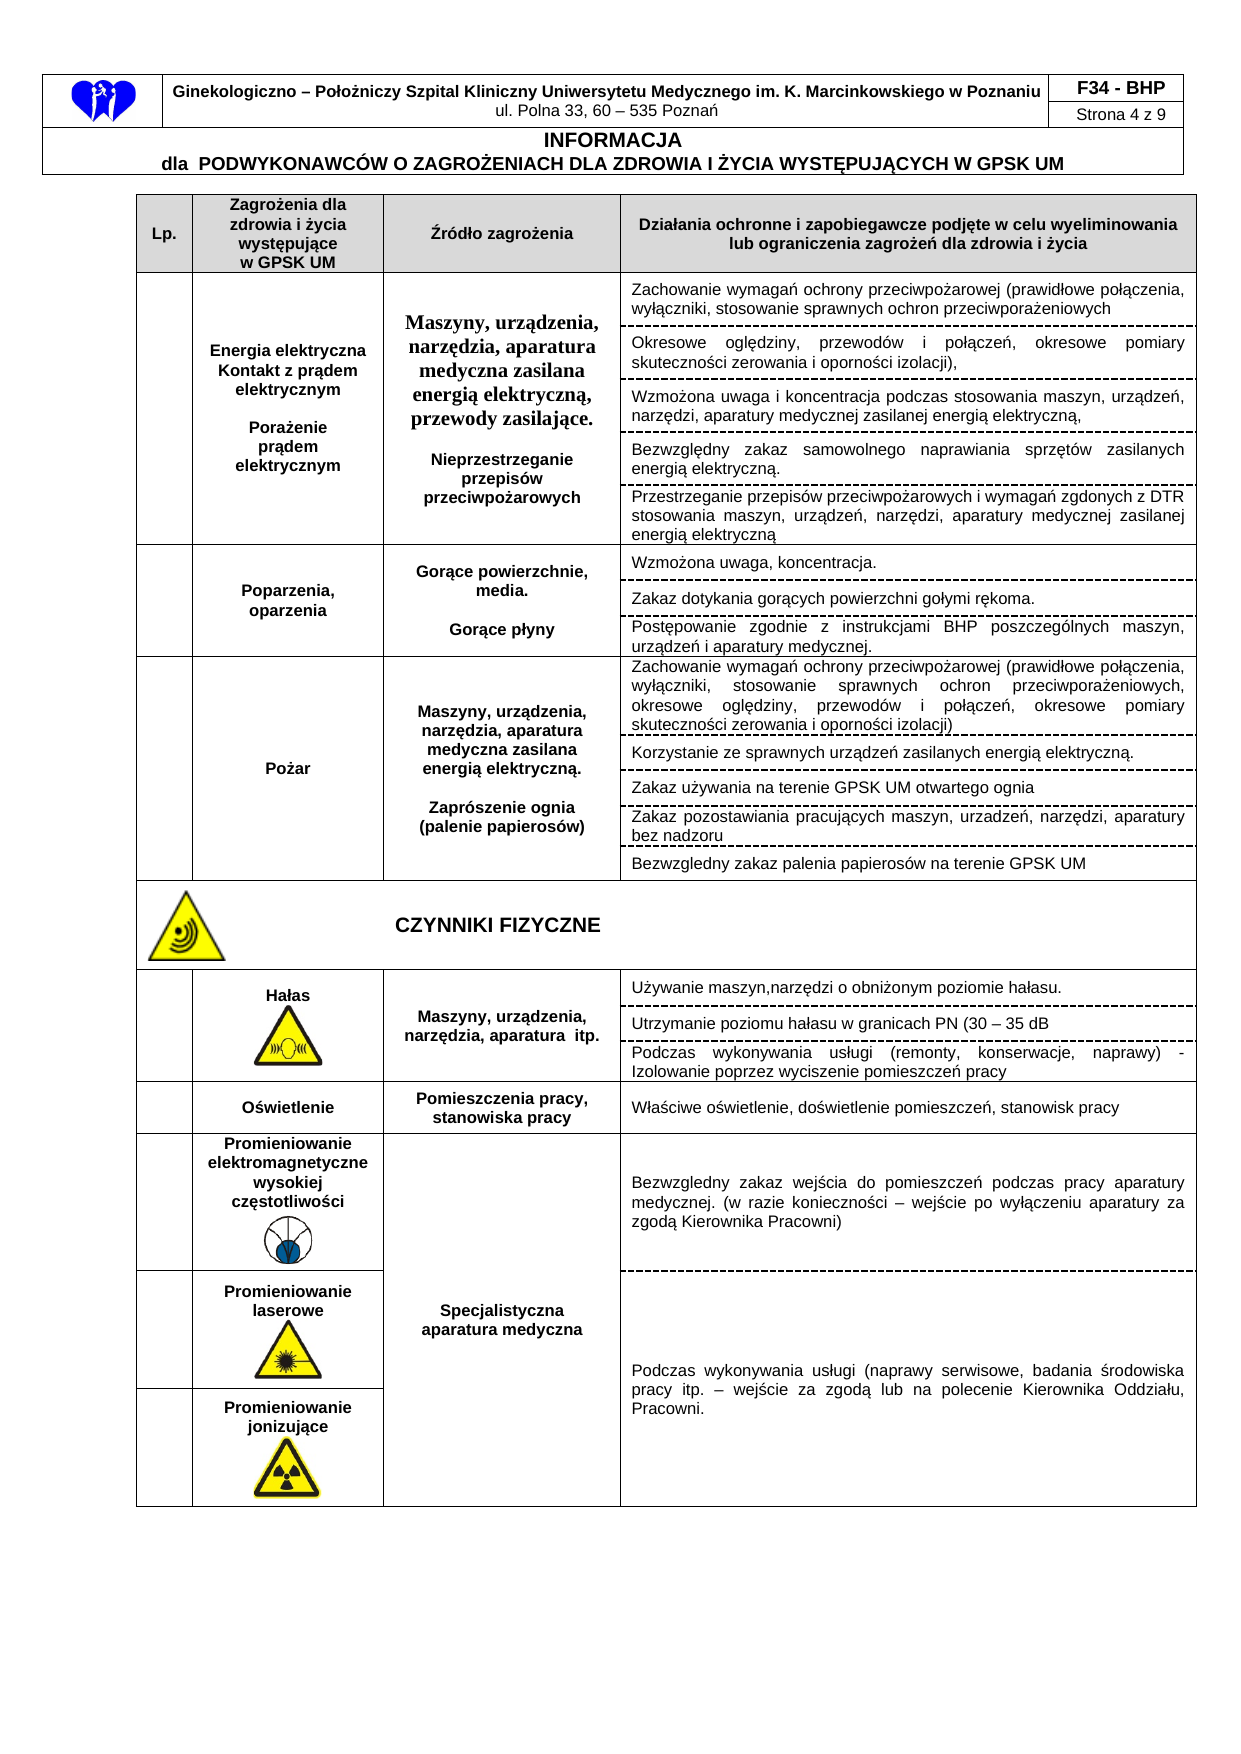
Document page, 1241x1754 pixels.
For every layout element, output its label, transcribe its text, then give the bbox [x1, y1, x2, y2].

table_cell [137, 657, 192, 880]
table_cell Maszyny, urządzenia, narzędzia, aparatura medyczna zasilana energią elektryczną, przewody zasilające. Nieprzestrzeganie przepisów przeciwpożarowych [384, 273, 620, 544]
table_cell Przestrzeganie przepisów przeciwpożarowych i wymagań zgdonych z DTR stosowania maszyn, urządzeń, narzędzi, aparatury medycznej zasilanej energią elektryczną [621, 484, 1196, 544]
table_cell Bezwzgledny zakaz palenia papierosów na terenie GPSK UM [621, 845, 1196, 880]
table_cell [137, 1389, 192, 1506]
table_cell Maszyny, urządzenia, narzędzia, aparatura itp. [384, 970, 620, 1081]
table_cell Okresowe oględziny, przewodów i połączeń, okresowe pomiary skuteczności zerowania i oporności izolacji), [621, 325, 1196, 378]
table_cell Zakaz pozostawiania pracujących maszyn, urzadzeń, narzędzi, aparatury bez nadzoru [621, 805, 1196, 845]
table_cell Maszyny, urządzenia, narzędzia, aparatura medyczna zasilana energią elektryczną. Zaprószenie ognia (palenie papierosów) [384, 657, 620, 880]
table_cell Zachowanie wymagań ochrony przeciwpożarowej (prawidłowe połączenia, wyłączniki, stosowanie sprawnych ochron przeciwporażeniowych [621, 273, 1196, 325]
table_cell [137, 1134, 192, 1270]
table_cell Oświetlenie [193, 1082, 383, 1133]
table_cell Pożar [193, 657, 383, 880]
picture [254, 1319, 322, 1379]
table_cell Podczas wykonywania usługi (remonty, konserwacje, naprawy) - Izolowanie poprzez wyciszenie pomieszczeń pracy [621, 1040, 1196, 1081]
picture [253, 1005, 323, 1066]
table_cell Poparzenia, oparzenia [193, 545, 383, 656]
table_cell Wzmożona uwaga i koncentracja podczas stosowania maszyn, urządzeń, narzędzi, aparatury medycznej zasilanej energią elektryczną, [621, 378, 1196, 431]
table_cell Specjalistyczna aparatura medyczna [384, 1134, 620, 1506]
table_cell [137, 970, 192, 1081]
picture [253, 1436, 323, 1499]
picture [147, 890, 226, 961]
table_header Działania ochronne i zapobiegawcze podjęte w celu wyeliminowania lub ograniczenia zagrożeń dla zdrowia i życia [621, 195, 1196, 272]
table_cell Korzystanie ze sprawnych urządzeń zasilanych energią elektryczną. [621, 734, 1196, 769]
table_cell Postępowanie zgodnie z instrukcjami BHP poszczególnych maszyn, urządzeń i aparatury medycznej. [621, 615, 1196, 656]
table_cell Bezwzględny zakaz samowolnego naprawiania sprzętów zasilanych energią elektryczną. [621, 431, 1196, 484]
table_header Lp. [137, 195, 192, 272]
table_cell Zachowanie wymagań ochrony przeciwpożarowej (prawidłowe połączenia, wyłączniki, stosowanie sprawnych ochron przeciwporażeniowych, okresowe oględziny, przewodów i połączeń, okresowe pomiary skuteczności zerowania i oporności izolacji) [621, 657, 1196, 734]
table_cell Pomieszczenia pracy, stanowiska pracy [384, 1082, 620, 1133]
table_cell Używanie maszyn,narzędzi o obniżonym poziomie hałasu. [621, 970, 1196, 1004]
table_cell Utrzymanie poziomu hałasu w granicach PN (30 – 35 dB [621, 1005, 1196, 1040]
table_cell Hałas [193, 970, 383, 1081]
table_cell Bezwzgledny zakaz wejścia do pomieszczeń podczas pracy aparatury medycznej. (w razie konieczności – wejście po wyłączeniu aparatury za zgodą Kierownika Pracowni) [621, 1134, 1196, 1270]
table_cell [137, 1271, 192, 1388]
table_cell Promieniowanie elektromagnetyczne wysokiej częstotliwości [193, 1134, 383, 1270]
table_cell Promieniowanie jonizujące [193, 1389, 383, 1506]
table_cell [137, 545, 192, 656]
table_cell [137, 1082, 192, 1133]
table_cell Wzmożona uwaga, koncentracja. [621, 545, 1196, 579]
picture [258, 1210, 318, 1270]
table_cell Właściwe oświetlenie, doświetlenie pomieszczeń, stanowisk pracy [621, 1082, 1196, 1133]
table_cell Energia elektryczna Kontakt z prądem elektrycznym Porażenie prądem elektrycznym [193, 273, 383, 544]
table_cell [137, 273, 192, 544]
picture [71, 80, 136, 122]
table_cell CZYNNIKI FIZYCZNE [384, 881, 1196, 969]
table_cell Gorące powierzchnie, media. Gorące płyny [384, 545, 620, 656]
table_header Zagrożenia dla zdrowia i życia występujące w GPSK UM [193, 195, 383, 272]
table_cell [137, 881, 384, 969]
table_cell Zakaz dotykania gorących powierzchni gołymi rękoma. [621, 579, 1196, 615]
table_cell Promieniowanie laserowe [193, 1271, 383, 1388]
table_cell Podczas wykonywania usługi (naprawy serwisowe, badania środowiska pracy itp. – wejście za zgodą lub na polecenie Kierownika Oddziału, Pracowni. [621, 1270, 1196, 1506]
table_cell Zakaz używania na terenie GPSK UM otwartego ognia [621, 769, 1196, 804]
table_header Źródło zagrożenia [384, 195, 620, 272]
